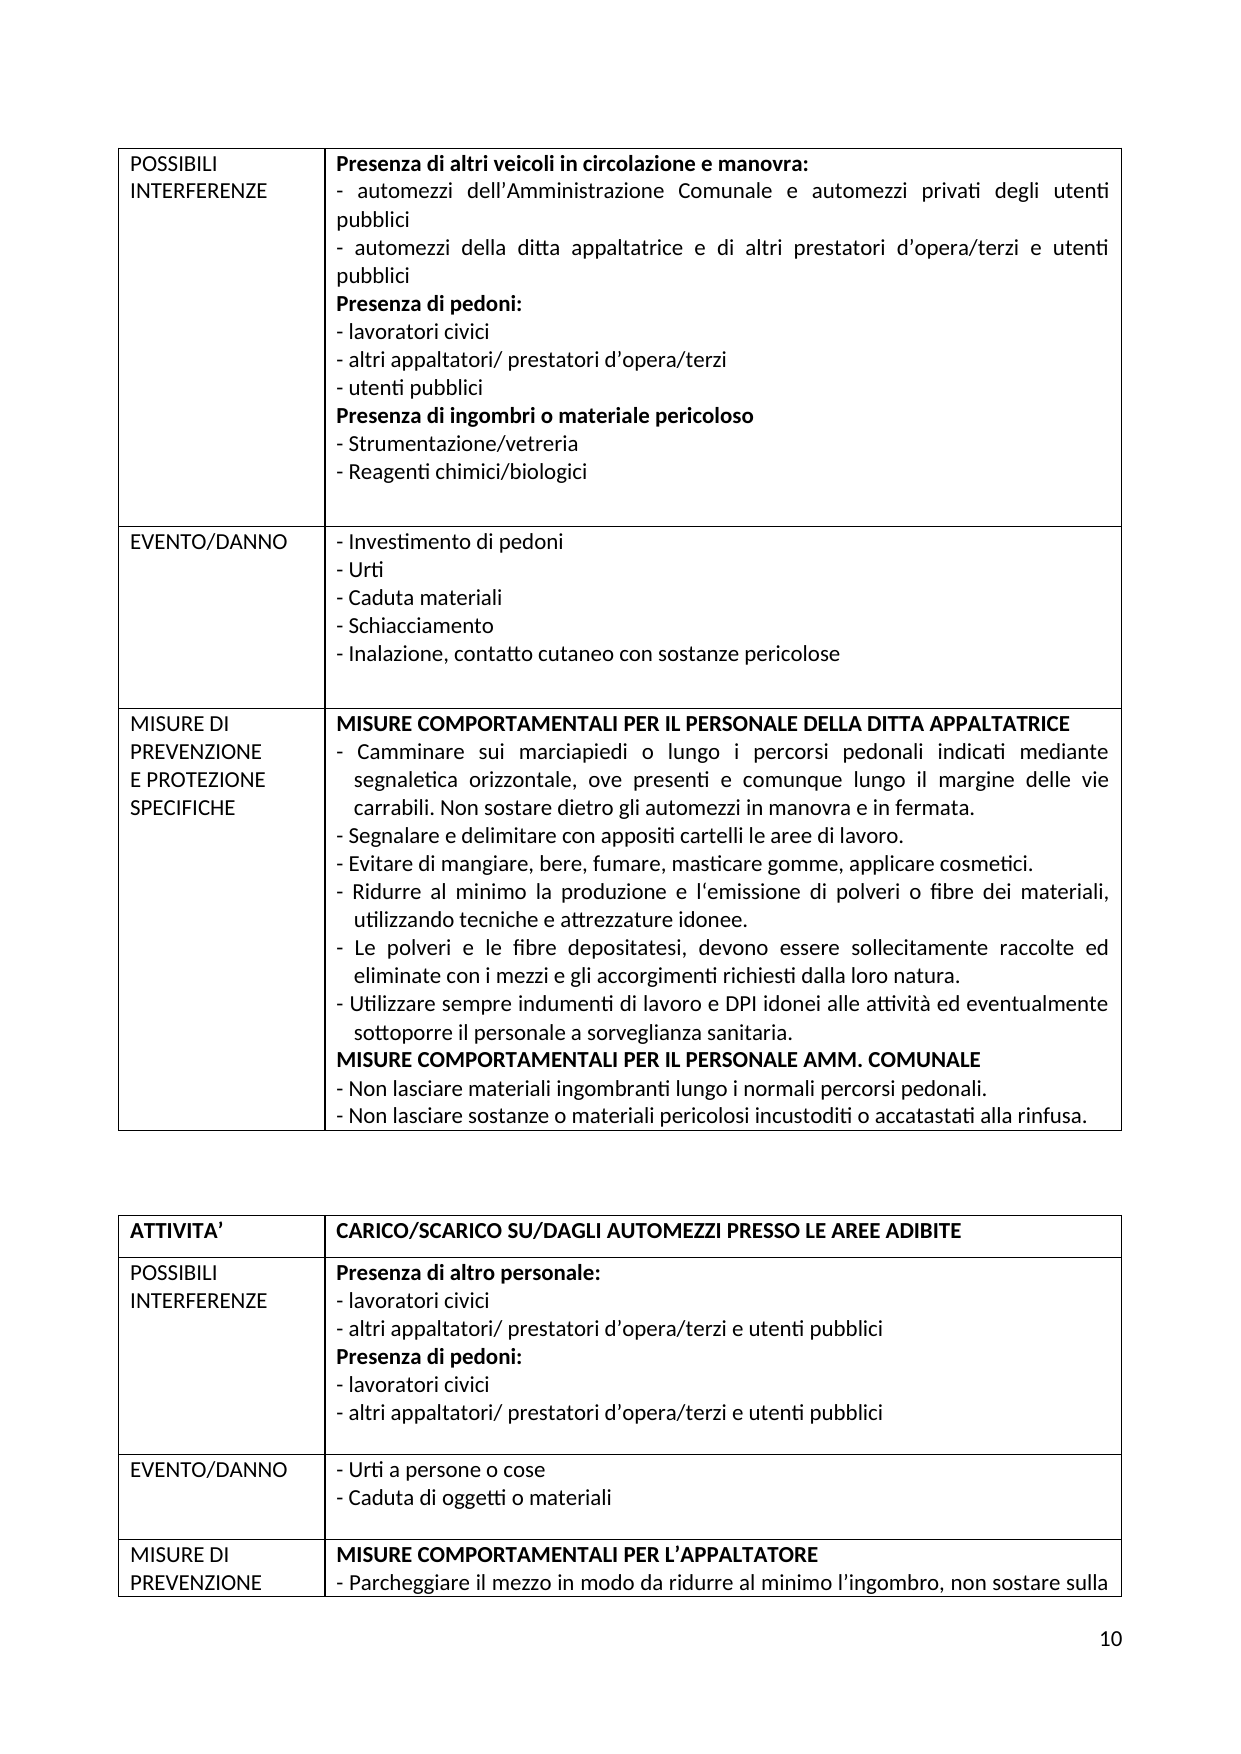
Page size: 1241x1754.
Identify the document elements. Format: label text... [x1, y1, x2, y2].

table_cell MISURE COMPORTAMENTALI PER IL PERSONALE DELLA DITTA APPALTATRICE - Camminare sui marciapiedi o lungo i percorsi pedonali indicati mediante segnaletica orizzontale, ove presenti e comunque lungo il margine delle vie carrabili. Non sostare dietro gli automezzi in manovra e in fermata. - Segnalare e delimitare con appositi cartelli le aree di lavoro. - Evitare di mangiare, bere, fumare, masticare gomme, applicare cosmetici. - Ridurre al minimo la produzione e l‘emissione di polveri o fibre dei materiali, utilizzando tecniche e attrezzature idonee. - Le polveri e le fibre depositatesi, devono essere sollecitamente raccolte ed eliminate con i mezzi e gli accorgimenti richiesti dalla loro natura. - Utilizzare sempre indumenti di lavoro e DPI idonei alle attività ed eventualmente sottoporre il personale a sorveglianza sanitaria. MISURE COMPORTAMENTALI PER IL PERSONALE AMM. COMUNALE - Non lasciare materiali ingombranti lungo i normali percorsi pedonali. - Non lasciare sostanze o materiali pericolosi incustoditi o accatastati alla rinfusa. [326, 709, 1121, 1130]
table_header CARICO/SCARICO SU/DAGLI AUTOMEZZI PRESSO LE AREE ADIBITE [326, 1216, 1121, 1257]
table_cell EVENTO/DANNO [119, 527, 324, 708]
table_cell POSSIBILI INTERFERENZE [119, 1258, 324, 1454]
table_cell EVENTO/DANNO [119, 1455, 324, 1539]
table_cell - Investimento di pedoni - Urti - Caduta materiali - Schiacciamento - Inalazione, contatto cutaneo con sostanze pericolose [326, 527, 1121, 708]
table_cell Presenza di altri veicoli in circolazione e manovra: - automezzi dell’Amministrazione Comunale e automezzi privati degli utenti pubblici - automezzi della ditta appaltatrice e di altri prestatori d’opera/terzi e utenti pubblici Presenza di pedoni: - lavoratori civici - altri appaltatori/ prestatori d’opera/terzi - utenti pubblici Presenza di ingombri o materiale pericoloso - Strumentazione/vetreria - Reagenti chimici/biologici [326, 149, 1121, 526]
table_cell MISURE DI PREVENZIONE E PROTEZIONE SPECIFICHE [119, 709, 324, 1130]
table_cell - Urti a persone o cose - Caduta di oggetti o materiali [326, 1455, 1121, 1539]
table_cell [119, 1540, 324, 1596]
table_header ATTIVITA’ [119, 1216, 324, 1257]
table_cell POSSIBILI INTERFERENZE [119, 149, 324, 526]
table_cell Presenza di altro personale: - lavoratori civici - altri appaltatori/ prestatori d’opera/terzi e utenti pubblici Presenza di pedoni: - lavoratori civici - altri appaltatori/ prestatori d’opera/terzi e utenti pubblici [326, 1258, 1121, 1454]
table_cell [326, 1540, 1121, 1596]
